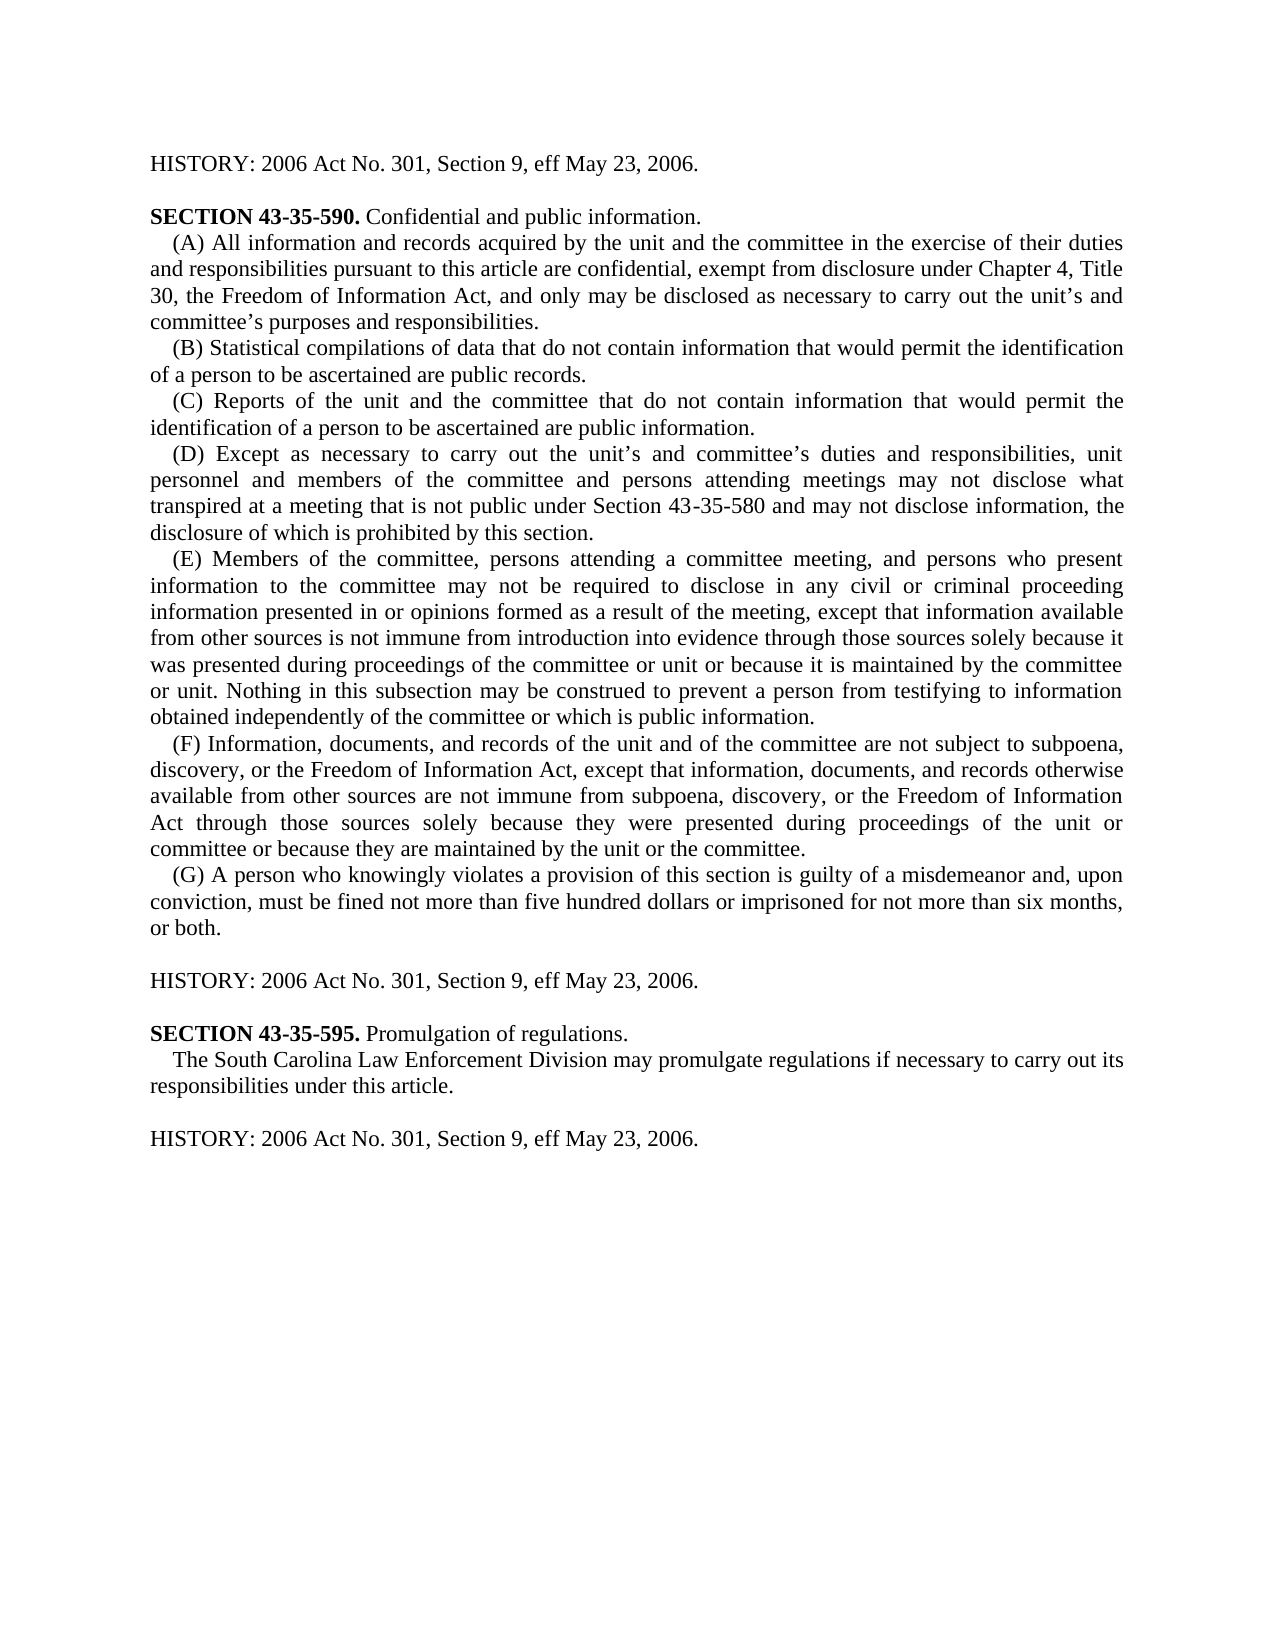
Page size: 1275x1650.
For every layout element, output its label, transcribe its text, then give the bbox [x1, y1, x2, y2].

text (F) Information, documents, and records of the unit and of the committee are not subject to subpoena, discovery, or the Freedom of Information Act, except that information, documents, and records otherwise available from other sources are not immune from subpoena, discovery, or the Freedom of Information Act through those sources solely because they were presented during proceedings of the unit or committee or because they are maintained by the unit or the committee. [150, 730, 1125, 862]
text (A) All information and records acquired by the unit and the committee in the exercise of their duties and responsibilities pursuant to this article are confidential, exempt from disclosure under Chapter 4, Title 30, the Freedom of Information Act, and only may be disclosed as necessary to carry out the unit’s and committee’s purposes and responsibilities. [150, 229, 1125, 334]
text (B) Statistical compilations of data that do not contain information that would permit the identification of a person to be ascertained are public records. [150, 334, 1125, 387]
text SECTION 43-35-590. Confidential and public information. [150, 203, 1125, 229]
text (E) Members of the committee, persons attending a committee meeting, and persons who present information to the committee may not be required to disclose in any civil or criminal proceeding information presented in or opinions formed as a result of the meeting, except that information available from other sources is not immune from introduction into evidence through those sources solely because it was presented during proceedings of the committee or unit or because it is maintained by the committee or unit. Nothing in this subsection may be construed to prevent a person from testifying to information obtained independently of the committee or which is public information. [150, 545, 1125, 730]
text (G) A person who knowingly violates a provision of this section is guilty of a misdemeanor and, upon conviction, must be fined not more than five hundred dollars or imprisoned for not more than six months, or both. [150, 862, 1125, 941]
text (D) Except as necessary to carry out the unit’s and committee’s duties and responsibilities, unit personnel and members of the committee and persons attending meetings may not disclose what transpired at a meeting that is not public under Section 43-35-580 and may not disclose information, the disclosure of which is prohibited by this section. [150, 440, 1125, 545]
text HISTORY: 2006 Act No. 301, Section 9, eff May 23, 2006. [150, 1125, 1125, 1151]
text HISTORY: 2006 Act No. 301, Section 9, eff May 23, 2006. [150, 150, 1125, 176]
text SECTION 43-35-595. Promulgation of regulations. [150, 1020, 1125, 1046]
text The South Carolina Law Enforcement Division may promulgate regulations if necessary to carry out its responsibilities under this article. [150, 1046, 1125, 1099]
text HISTORY: 2006 Act No. 301, Section 9, eff May 23, 2006. [150, 967, 1125, 993]
text (C) Reports of the unit and the committee that do not contain information that would permit the identification of a person to be ascertained are public information. [150, 387, 1125, 440]
